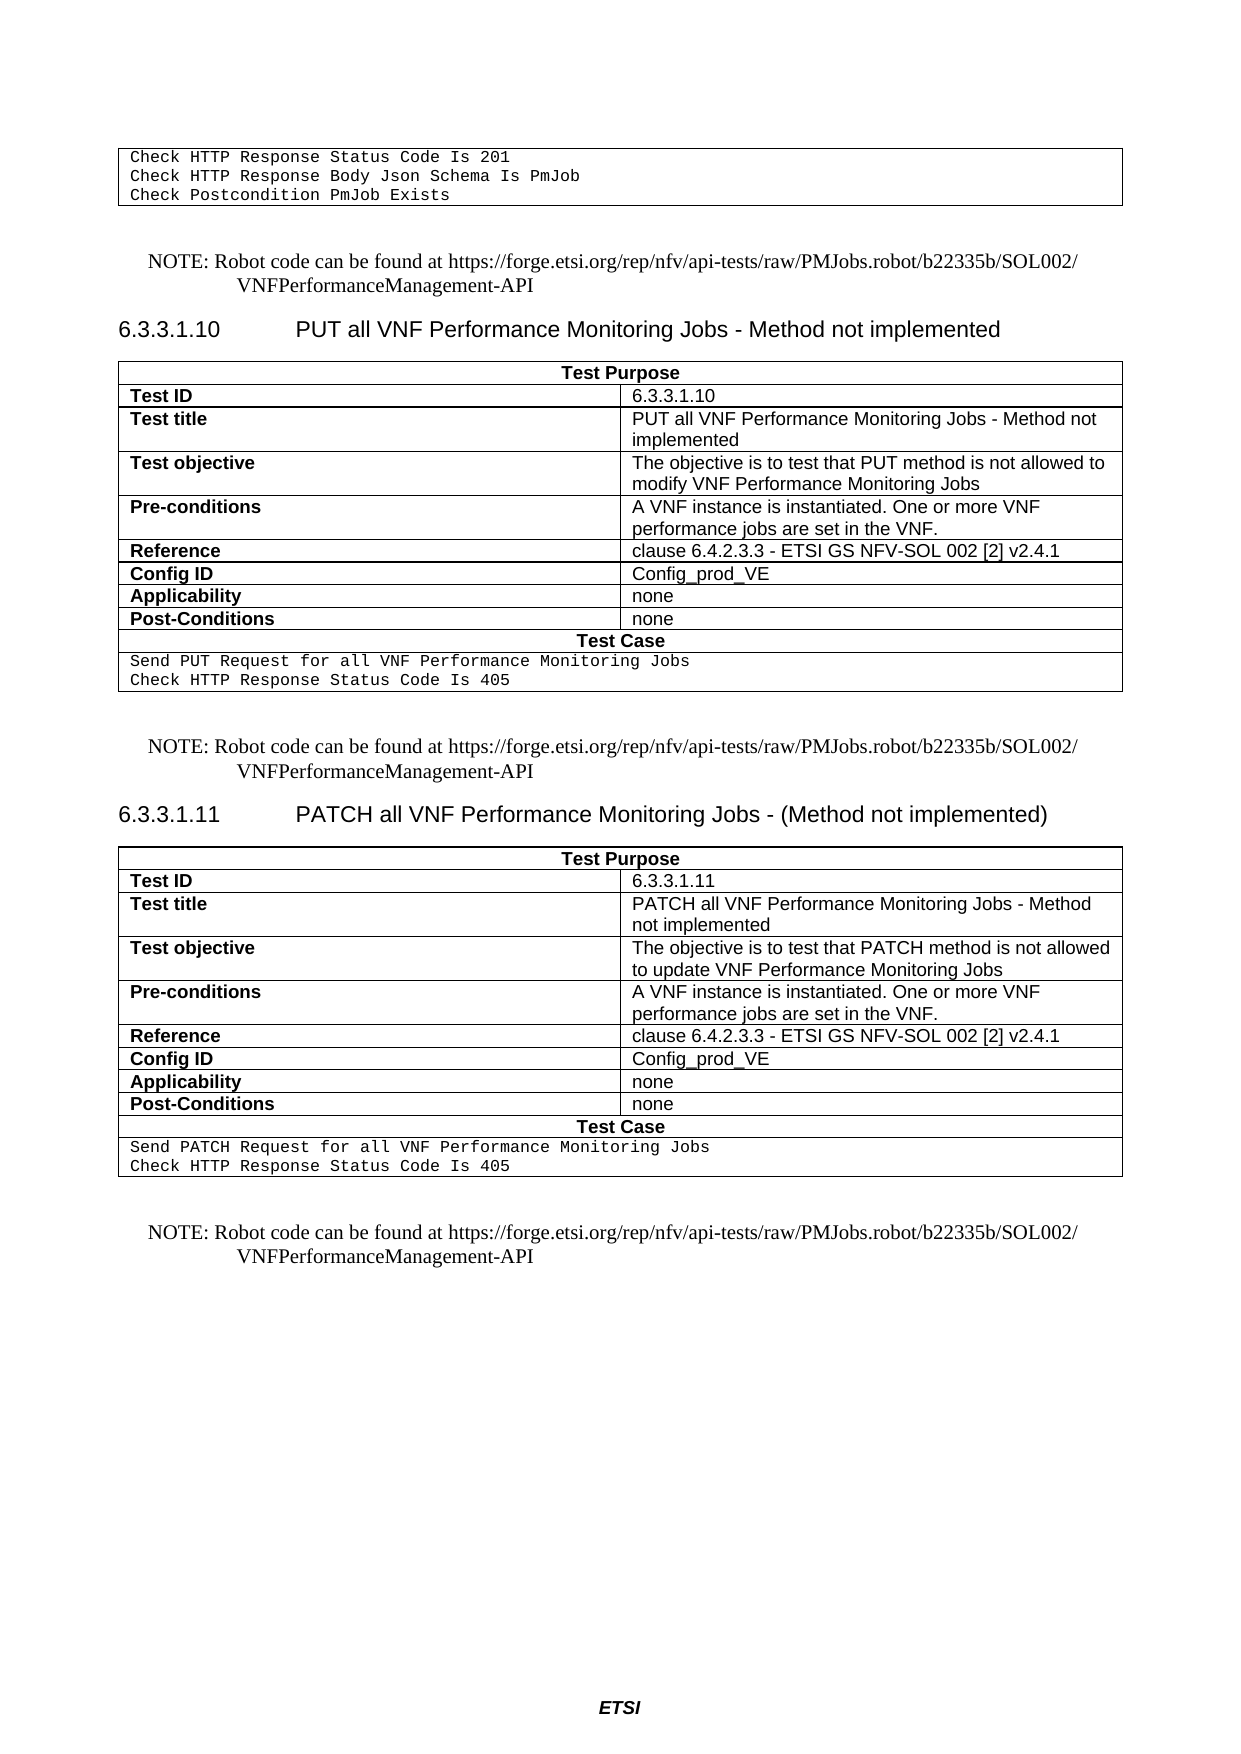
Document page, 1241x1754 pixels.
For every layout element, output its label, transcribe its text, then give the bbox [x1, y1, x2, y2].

text NOTE: Robot code can be found at https://forge.etsi.org/rep/nfv/api-tests/raw/PMJobs.robot/b22335b/SOL002/VNFPerformanceManagement-API [148, 249, 1122, 297]
table_cell Config ID [119, 1048, 620, 1069]
table_cell Applicability [119, 585, 620, 607]
table_cell A VNF instance is instantiated. One or more VNF performance jobs are set in the VNF. [621, 981, 1122, 1024]
subtitle 6.3.3.1.11 PATCH all VNF Performance Monitoring Jobs - (Method not implemented) [118, 801, 1122, 828]
table_cell none [621, 608, 1122, 629]
table_cell clause 6.4.2.3.3 - ETSI GS NFV-SOL 002 [2] v2.4.1 [621, 1025, 1122, 1047]
table_cell Pre-conditions [119, 981, 620, 1024]
table_cell Test ID [119, 870, 620, 892]
table_cell Test Case [119, 630, 1122, 652]
table_cell Config ID [119, 563, 620, 584]
table_cell Test title [119, 408, 620, 451]
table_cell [119, 149, 1122, 205]
table_cell Send PATCH Request for all VNF Performance Monitoring Jobs Check HTTP Response Status Code Is 405 [119, 1138, 1122, 1176]
table_cell PUT all VNF Performance Monitoring Jobs - Method not implemented [621, 408, 1122, 451]
table_cell Config_prod_VE [621, 563, 1122, 584]
table_cell Post-Conditions [119, 1093, 620, 1114]
table_cell clause 6.4.2.3.3 - ETSI GS NFV-SOL 002 [2] v2.4.1 [621, 540, 1122, 561]
text NOTE: Robot code can be found at https://forge.etsi.org/rep/nfv/api-tests/raw/PMJobs.robot/b22335b/SOL002/VNFPerformanceManagement-API [148, 734, 1122, 783]
table_cell 6.3.3.1.11 [621, 870, 1122, 892]
table_cell Test ID [119, 385, 620, 406]
table_cell Test title [119, 893, 620, 936]
table_cell The objective is to test that PUT method is not allowed to modify VNF Performance Monitoring Jobs [621, 452, 1122, 495]
table_cell Post-Conditions [119, 608, 620, 629]
table_cell none [621, 1093, 1122, 1114]
table_header Test Purpose [119, 362, 1122, 384]
text NOTE: Robot code can be found at https://forge.etsi.org/rep/nfv/api-tests/raw/PMJobs.robot/b22335b/SOL002/VNFPerformanceManagement-API [148, 1220, 1122, 1268]
table_cell Config_prod_VE [621, 1048, 1122, 1069]
table_cell none [621, 1070, 1122, 1092]
table_cell Applicability [119, 1070, 620, 1092]
table_cell Test objective [119, 937, 620, 980]
table_header Test Purpose [119, 848, 1122, 869]
table_cell Pre-conditions [119, 496, 620, 539]
table_cell Reference [119, 540, 620, 561]
table_cell none [621, 585, 1122, 607]
table_cell PATCH all VNF Performance Monitoring Jobs - Method not implemented [621, 893, 1122, 936]
table_cell The objective is to test that PATCH method is not allowed to update VNF Performance Monitoring Jobs [621, 937, 1122, 980]
table_cell Reference [119, 1025, 620, 1047]
table_cell Send PUT Request for all VNF Performance Monitoring Jobs Check HTTP Response Status Code Is 405 [119, 653, 1122, 691]
table_cell Test Case [119, 1116, 1122, 1137]
subtitle 6.3.3.1.10 PUT all VNF Performance Monitoring Jobs - Method not implemented [118, 316, 1122, 342]
table_cell A VNF instance is instantiated. One or more VNF performance jobs are set in the VNF. [621, 496, 1122, 539]
table_cell Test objective [119, 452, 620, 495]
table_cell 6.3.3.1.10 [621, 385, 1122, 406]
